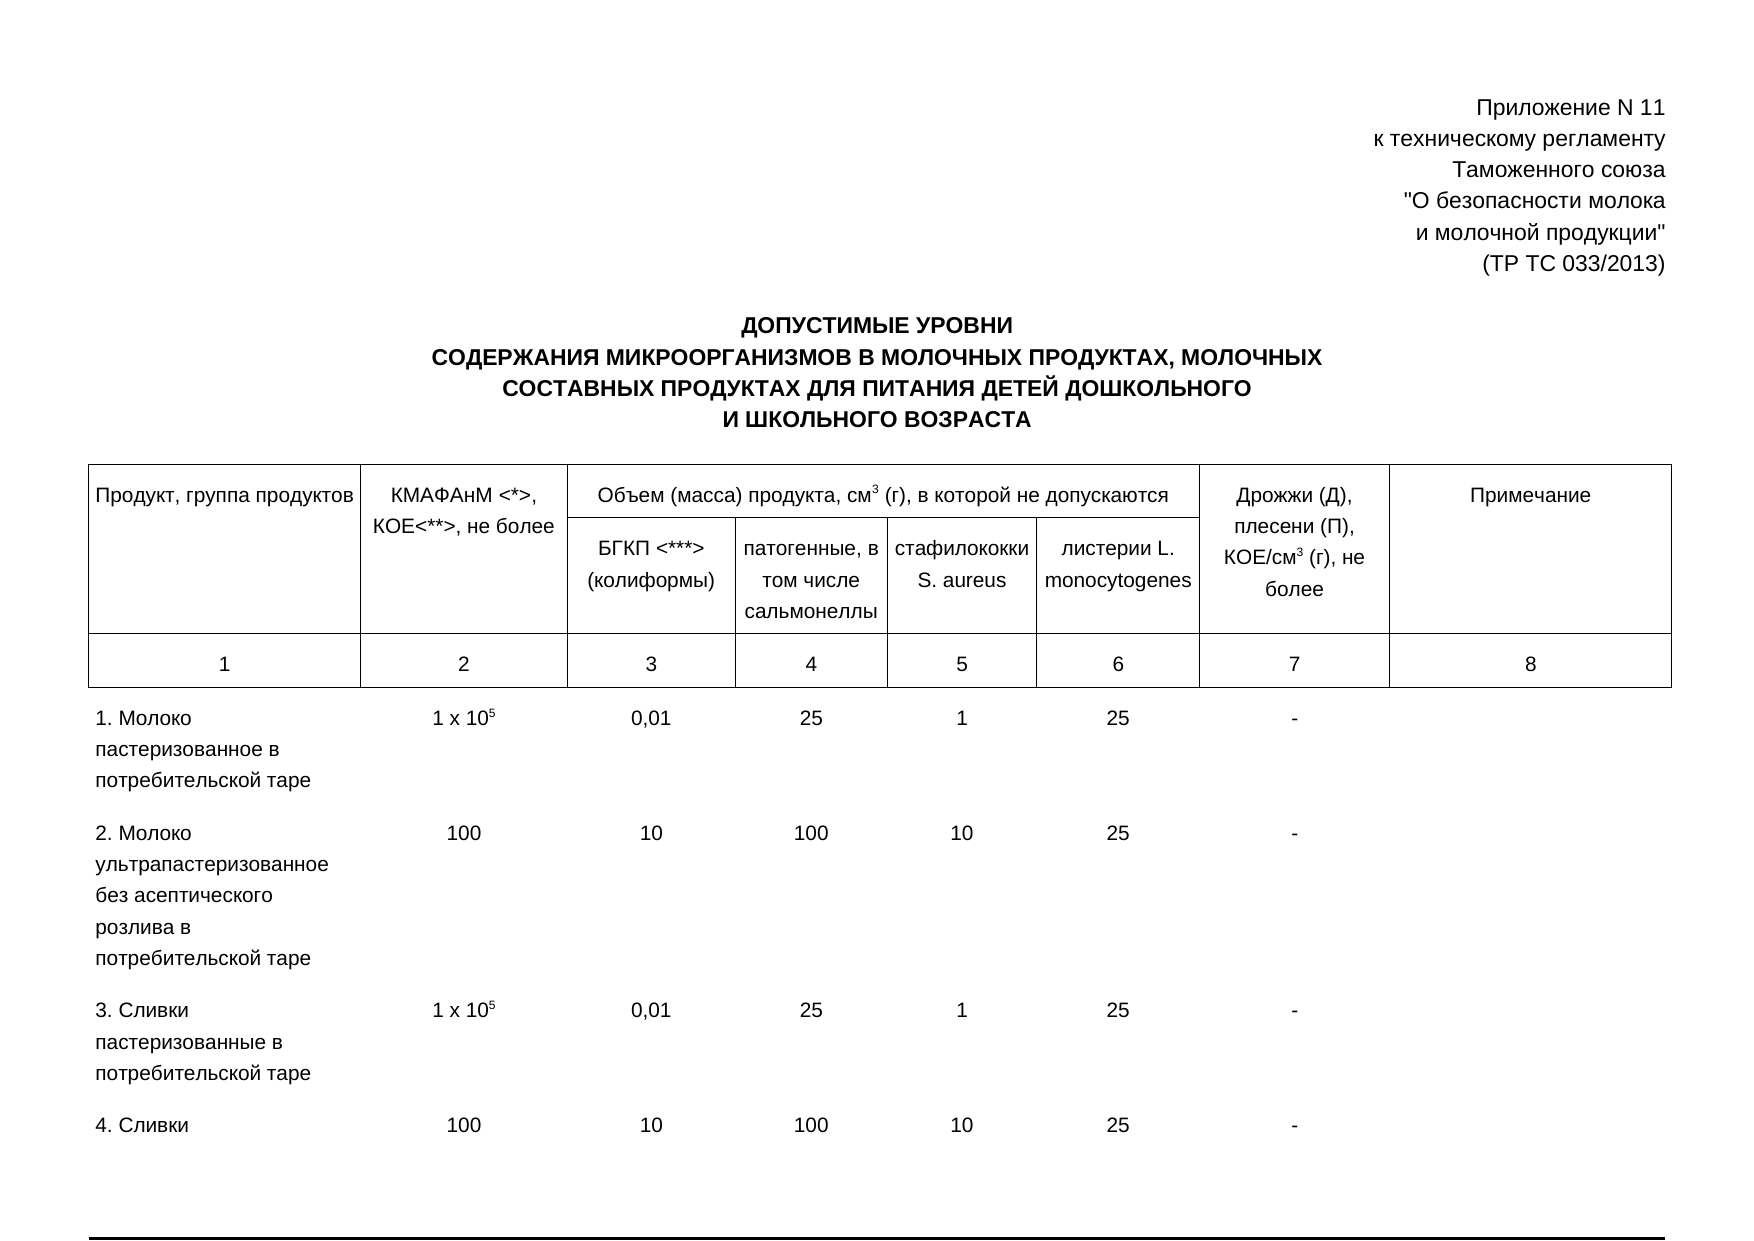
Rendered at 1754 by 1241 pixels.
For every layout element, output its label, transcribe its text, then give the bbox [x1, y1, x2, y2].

text Приложение N 11 [89, 89, 1665, 120]
title СОСТАВНЫХ ПРОДУКТАХ ДЛЯ ПИТАНИЯ ДЕТЕЙ ДОШКОЛЬНОГО [89, 370, 1665, 401]
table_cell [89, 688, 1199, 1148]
title ДОПУСТИМЫЕ УРОВНИ [89, 307, 1665, 339]
text Таможенного союза [89, 151, 1665, 182]
title СОДЕРЖАНИЯ МИКРООРГАНИЗМОВ В МОЛОЧНЫХ ПРОДУКТАХ, МОЛОЧНЫХ [89, 339, 1665, 370]
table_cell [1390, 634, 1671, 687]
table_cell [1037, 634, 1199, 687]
text и молочной продукции" [89, 214, 1665, 245]
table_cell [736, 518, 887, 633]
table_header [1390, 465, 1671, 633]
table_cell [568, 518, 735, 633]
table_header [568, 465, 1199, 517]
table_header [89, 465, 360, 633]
text "О безопасности молока [89, 182, 1665, 214]
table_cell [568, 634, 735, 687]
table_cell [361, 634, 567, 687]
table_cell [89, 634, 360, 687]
text (ТР ТС 033/2013) [89, 245, 1665, 276]
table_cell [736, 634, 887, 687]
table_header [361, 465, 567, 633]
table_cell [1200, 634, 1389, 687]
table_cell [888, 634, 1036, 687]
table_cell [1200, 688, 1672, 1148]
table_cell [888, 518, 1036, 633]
title И ШКОЛЬНОГО ВОЗРАСТА [89, 401, 1665, 432]
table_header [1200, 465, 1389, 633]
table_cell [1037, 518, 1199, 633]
text к техническому регламенту [89, 120, 1665, 151]
